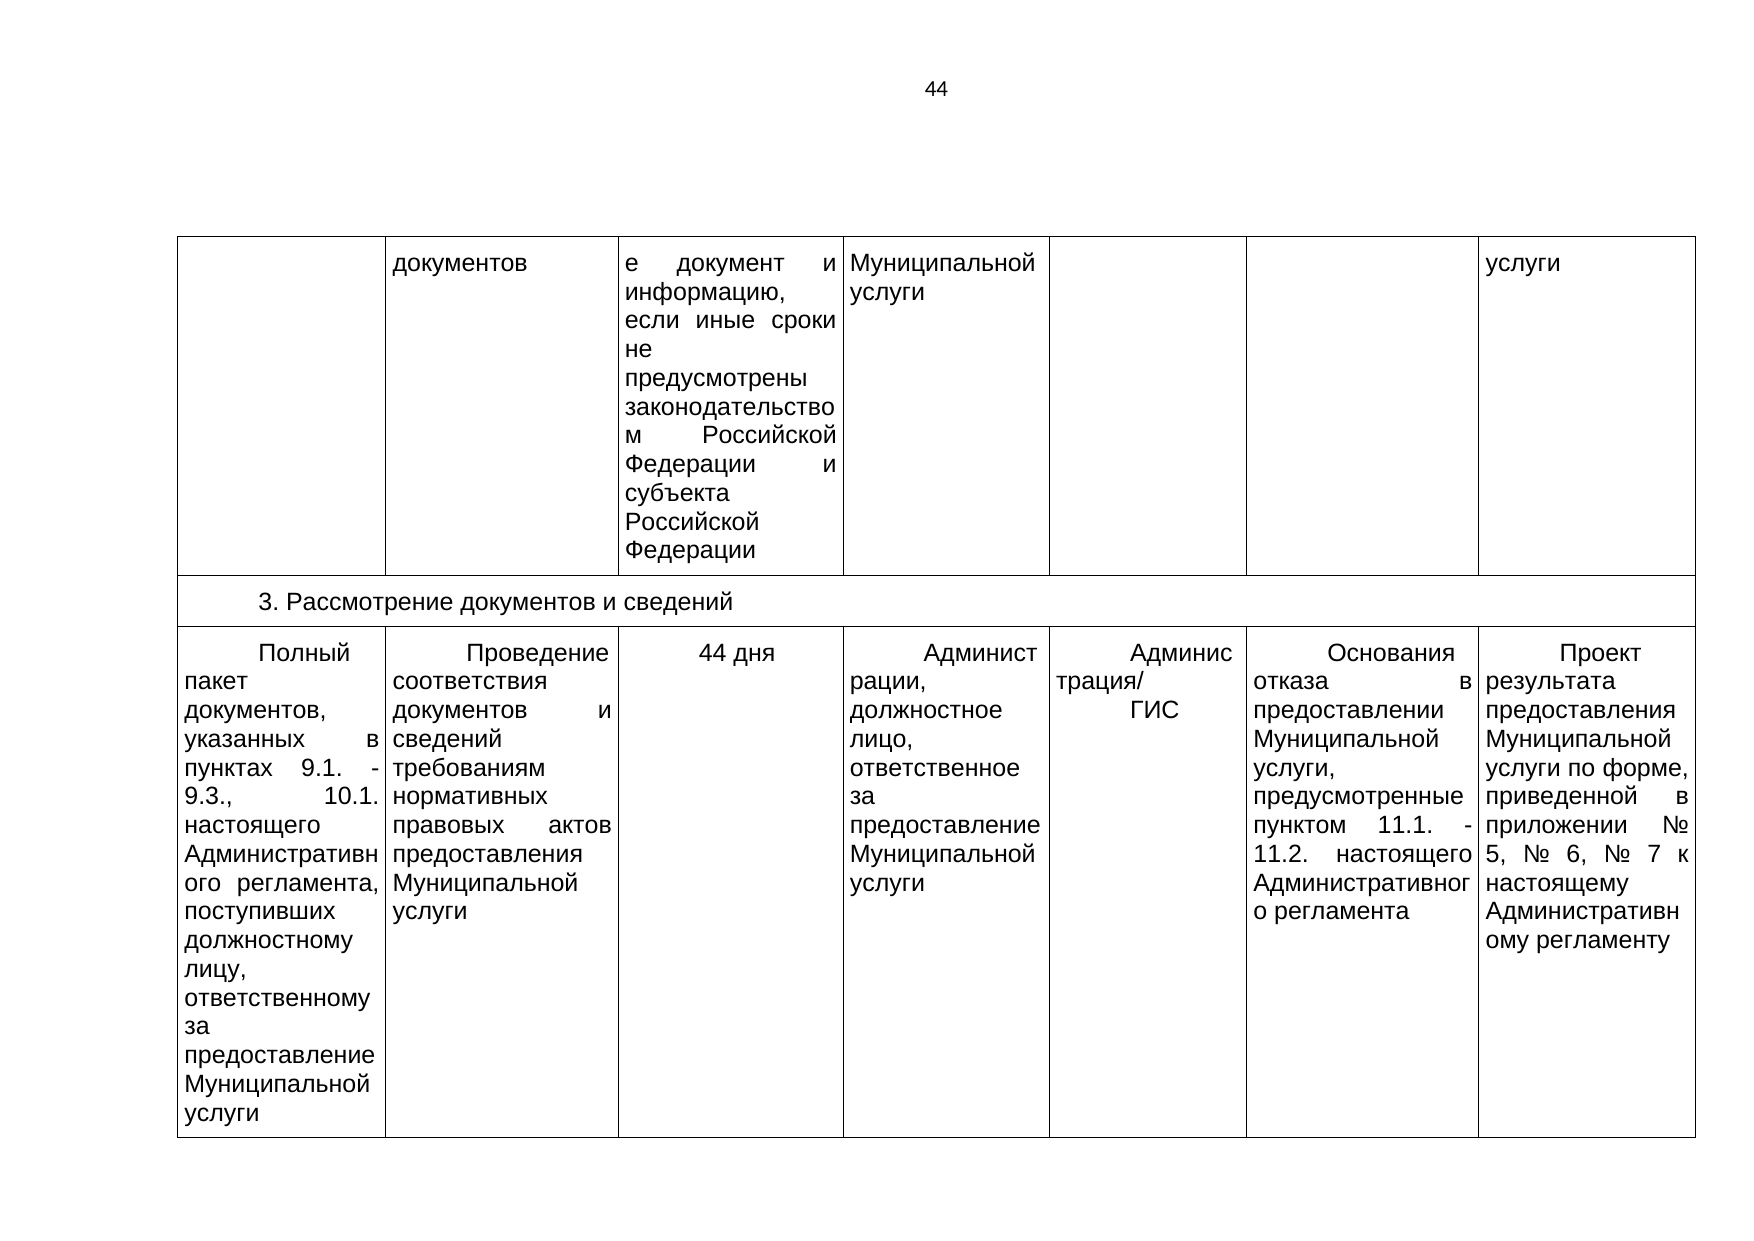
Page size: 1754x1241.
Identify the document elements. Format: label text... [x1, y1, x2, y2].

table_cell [844, 237, 1049, 575]
table_cell 3. Рассмотрение документов и сведений [178, 576, 1695, 626]
table_cell Проведение соответствия документов и сведений требованиям нормативных правовых актов предоставления Муниципальной услуги [386, 627, 618, 1137]
table_cell Администрации, должностное лицо, ответственное за предоставление Муниципальной услуги [844, 627, 1049, 1137]
table_cell Проект результата предоставления Муниципальной услуги по форме, приведенной в приложении № 5, № 6, № 7 к настоящему Административному регламенту [1479, 627, 1695, 1137]
table_cell - [1247, 237, 1478, 575]
table_cell Администрация/ ГИС [1050, 627, 1246, 1137]
table_cell Полный пакет документов, указанных в пунктах 9.1. - 9.3., 10.1. настоящего Административного регламента, поступивших должностному лицу, ответственному за предоставление Муниципальной услуги [178, 627, 385, 1137]
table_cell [386, 237, 618, 575]
table_cell Основания отказа в предоставлении Муниципальной услуги, предусмотренные пунктом 11.1. -11.2. настоящего Административного регламента [1247, 627, 1478, 1137]
table_cell 44 дня [619, 627, 843, 1137]
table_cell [1479, 237, 1695, 575]
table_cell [619, 237, 843, 575]
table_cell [1050, 237, 1246, 575]
